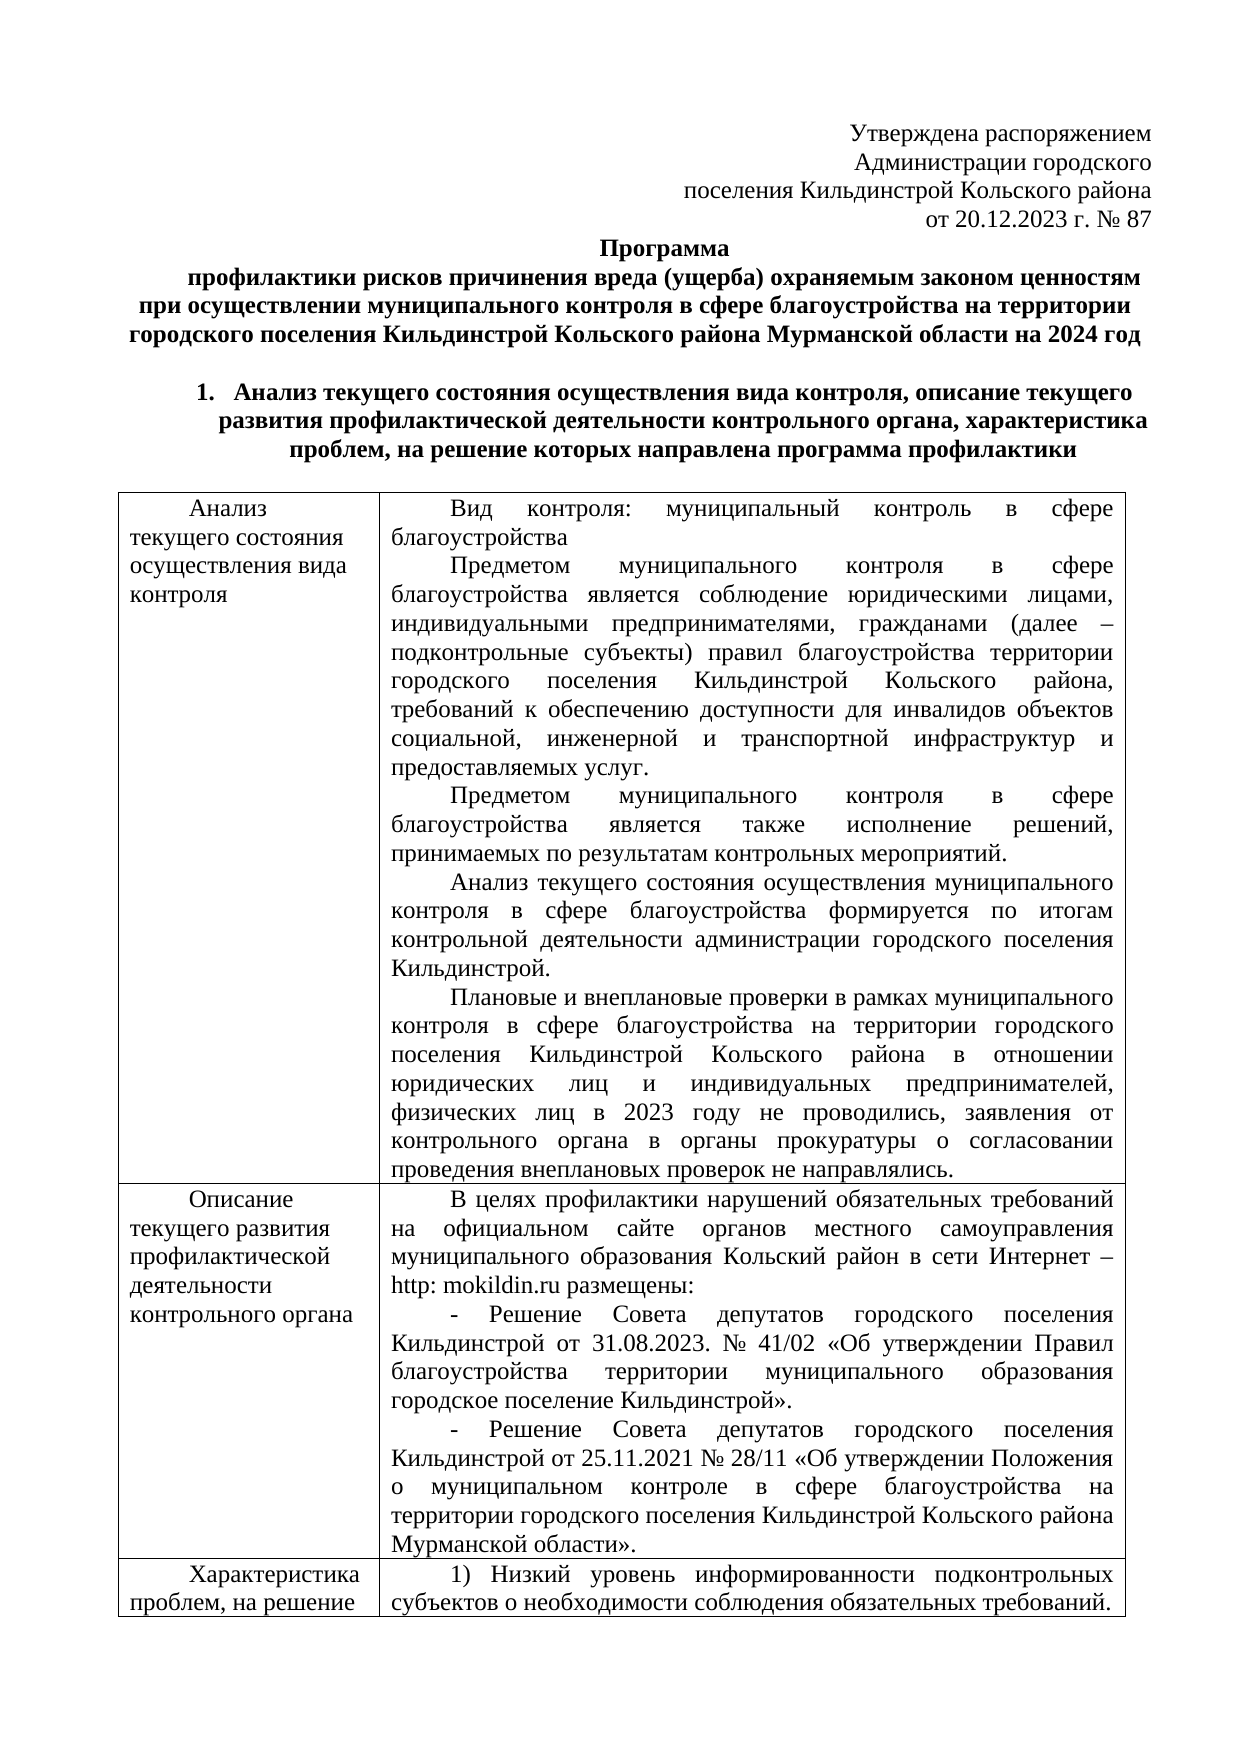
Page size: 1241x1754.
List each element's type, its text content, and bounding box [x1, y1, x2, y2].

table_cell Описание текущего развития профилактической деятельности контрольного органа [119, 1184, 379, 1558]
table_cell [119, 1559, 379, 1616]
text от 20.12.2023 г. № 87 [118, 204, 1152, 233]
table_header Вид контроля: муниципальный контроль в сфере благоустройства Предметом муниципального контроля в сфере благоустройства является соблюдение юридическими лицами, индивидуальными предпринимателями, гражданами (далее – подконтрольные субъекты) правил благоустройства территории городского поселения Кильдинстрой Кольского района, требований к обеспечению доступности для инвалидов объектов социальной, инженерной и транспортной инфраструктур и предоставляемых услуг. Предметом муниципального контроля в сфере благоустройства является также исполнение решений, принимаемых по результатам контрольных мероприятий. Анализ текущего состояния осуществления муниципального контроля в сфере благоустройства формируется по итогам контрольной деятельности администрации городского поселения Кильдинстрой. Плановые и внеплановые проверки в рамках муниципального контроля в сфере благоустройства на территории городского поселения Кильдинстрой Кольского района в отношении юридических лиц и индивидуальных предпринимателей, физических лиц в 2023 году не проводились, заявления от контрольного органа в органы прокуратуры о согласовании проведения внеплановых проверок не направлялись. [380, 493, 1125, 1183]
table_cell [380, 1559, 1125, 1616]
table_header Анализ текущего состояния осуществления вида контроля [119, 493, 379, 1183]
table_cell В целях профилактики нарушений обязательных требований на официальном сайте органов местного самоуправления муниципального образования Кольский район в сети Интернет – http: mokildin.ru размещены: - Решение Совета депутатов городского поселения Кильдинстрой от 31.08.2023. № 41/02 «Об утверждении Правил благоустройства территории муниципального образования городское поселение Кильдинстрой». - Решение Совета депутатов городского поселения Кильдинстрой от 25.11.2021 № 28/11 «Об утверждении Положения о муниципальном контроле в сфере благоустройства на территории городского поселения Кильдинстрой Кольского района Мурманской области». [380, 1184, 1125, 1558]
text поселения Кильдинстрой Кольского района [118, 176, 1152, 204]
text Администрации городского [118, 147, 1152, 176]
text Программа [118, 233, 1152, 262]
text профилактики рисков причинения вреда (ущерба) охраняемым законом ценностям при осуществлении муниципального контроля в сфере благоустройства на территории городского поселения Кильдинстрой Кольского района Мурманской области на 2024 год [118, 262, 1152, 348]
text Утверждена распоряжением [118, 118, 1152, 147]
list Анализ текущего состояния осуществления вида контроля, описание текущего развития профилактической деятельности контрольного органа, характеристика проблем, на решение которых направлена программа профилактики [177, 377, 1152, 463]
